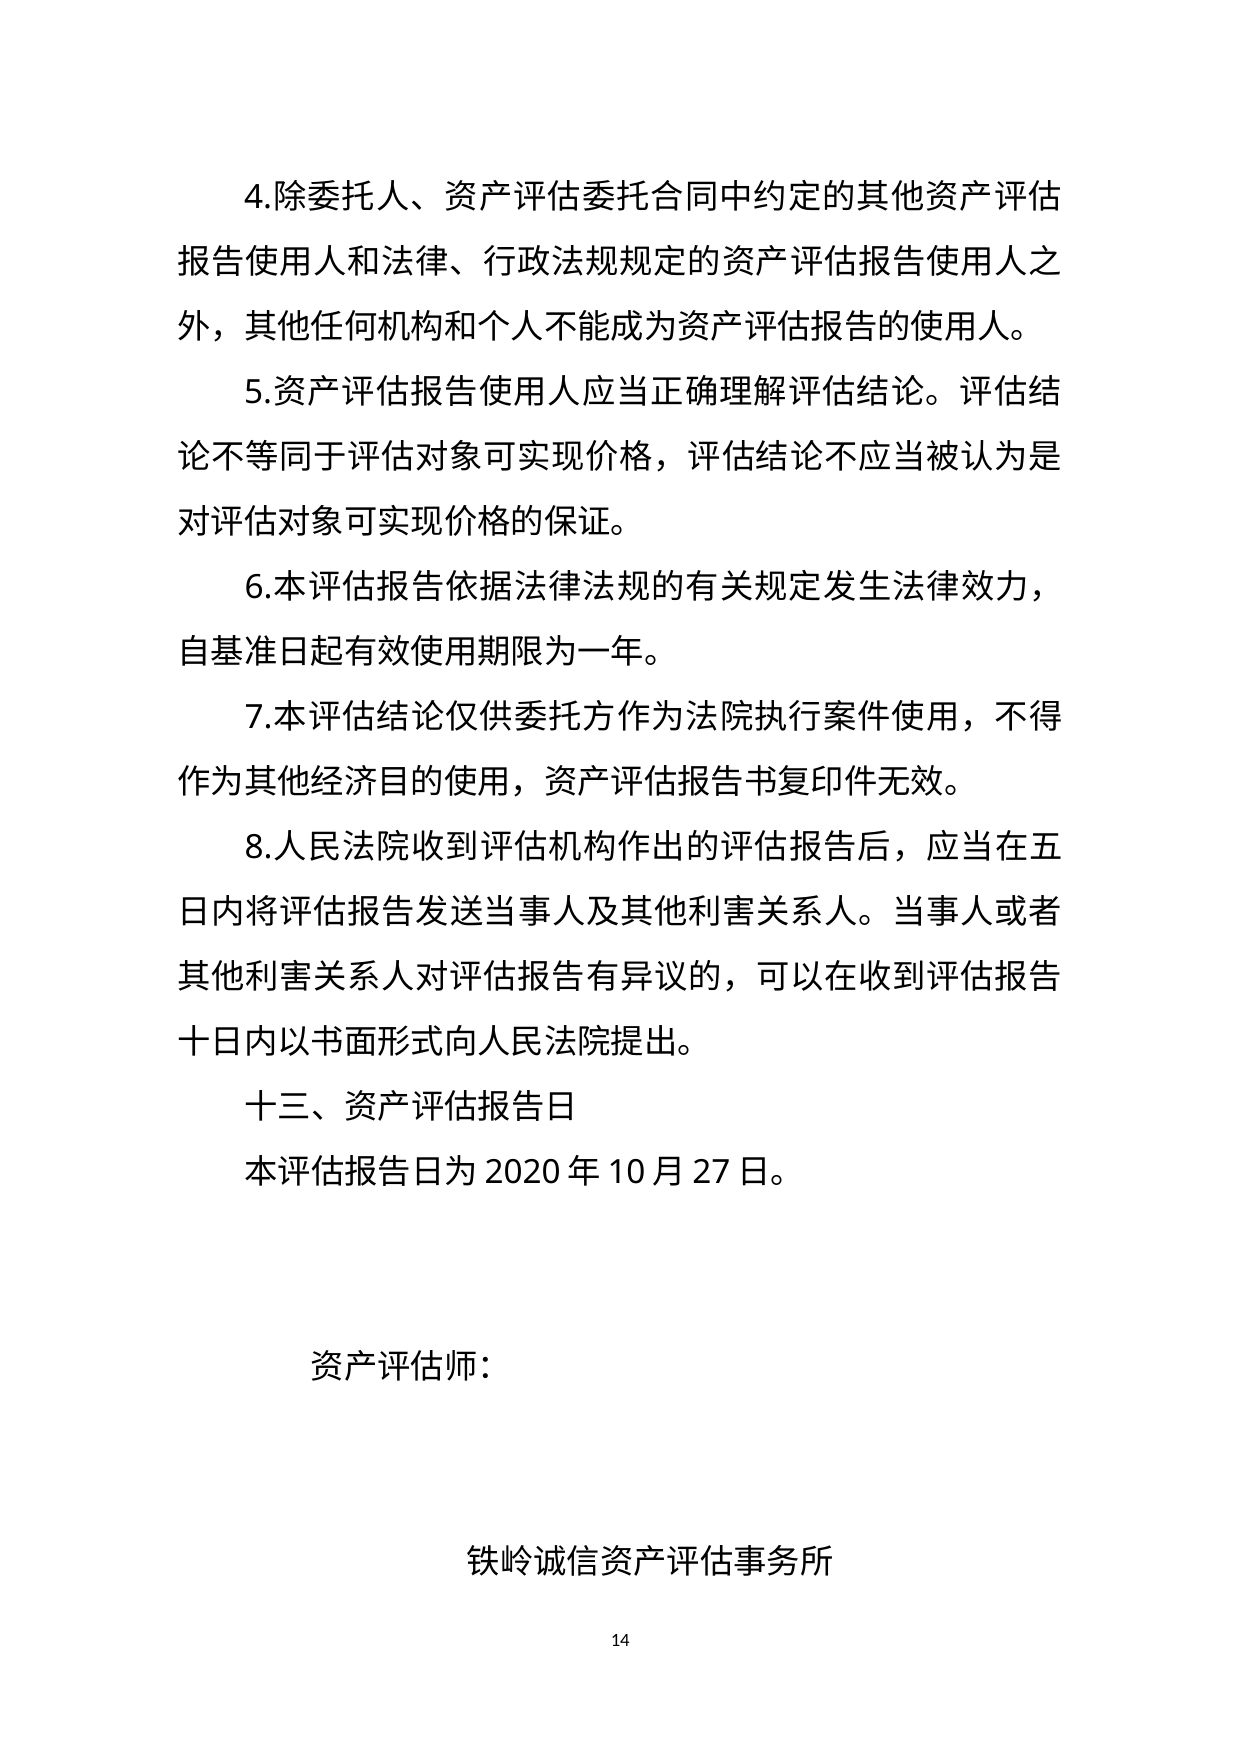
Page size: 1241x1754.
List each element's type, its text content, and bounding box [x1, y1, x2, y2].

list 5.资产评估报告使用人应当正确理解评估结论。评估结论不等同于评估对象可实现价格，评估结论不应当被认为是对评估对象可实现价格的保证。 [177, 357, 1063, 552]
text 铁岭诚信资产评估事务所 [177, 1527, 1063, 1592]
text 6.本评估报告依据法律法规的有关规定发生法律效力，自基准日起有效使用期限为一年。 [177, 552, 1063, 682]
list 4.除委托人、资产评估委托合同中约定的其他资产评估报告使用人和法律、行政法规规定的资产评估报告使用人之外，其他任何机构和个人不能成为资产评估报告的使用人。 [177, 162, 1063, 357]
text 8.人民法院收到评估机构作出的评估报告后，应当在五日内将评估报告发送当事人及其他利害关系人。当事人或者其他利害关系人对评估报告有异议的，可以在收到评估报告十日内以书面形式向人民法院提出。 [177, 812, 1063, 1072]
text 资产评估师： [177, 1332, 1063, 1397]
text 本评估报告日为2020年10月27日。 [177, 1137, 1063, 1202]
text 十三、资产评估报告日 [177, 1072, 1063, 1137]
text 7.本评估结论仅供委托方作为法院执行案件使用，不得作为其他经济目的使用，资产评估报告书复印件无效。 [177, 682, 1063, 812]
